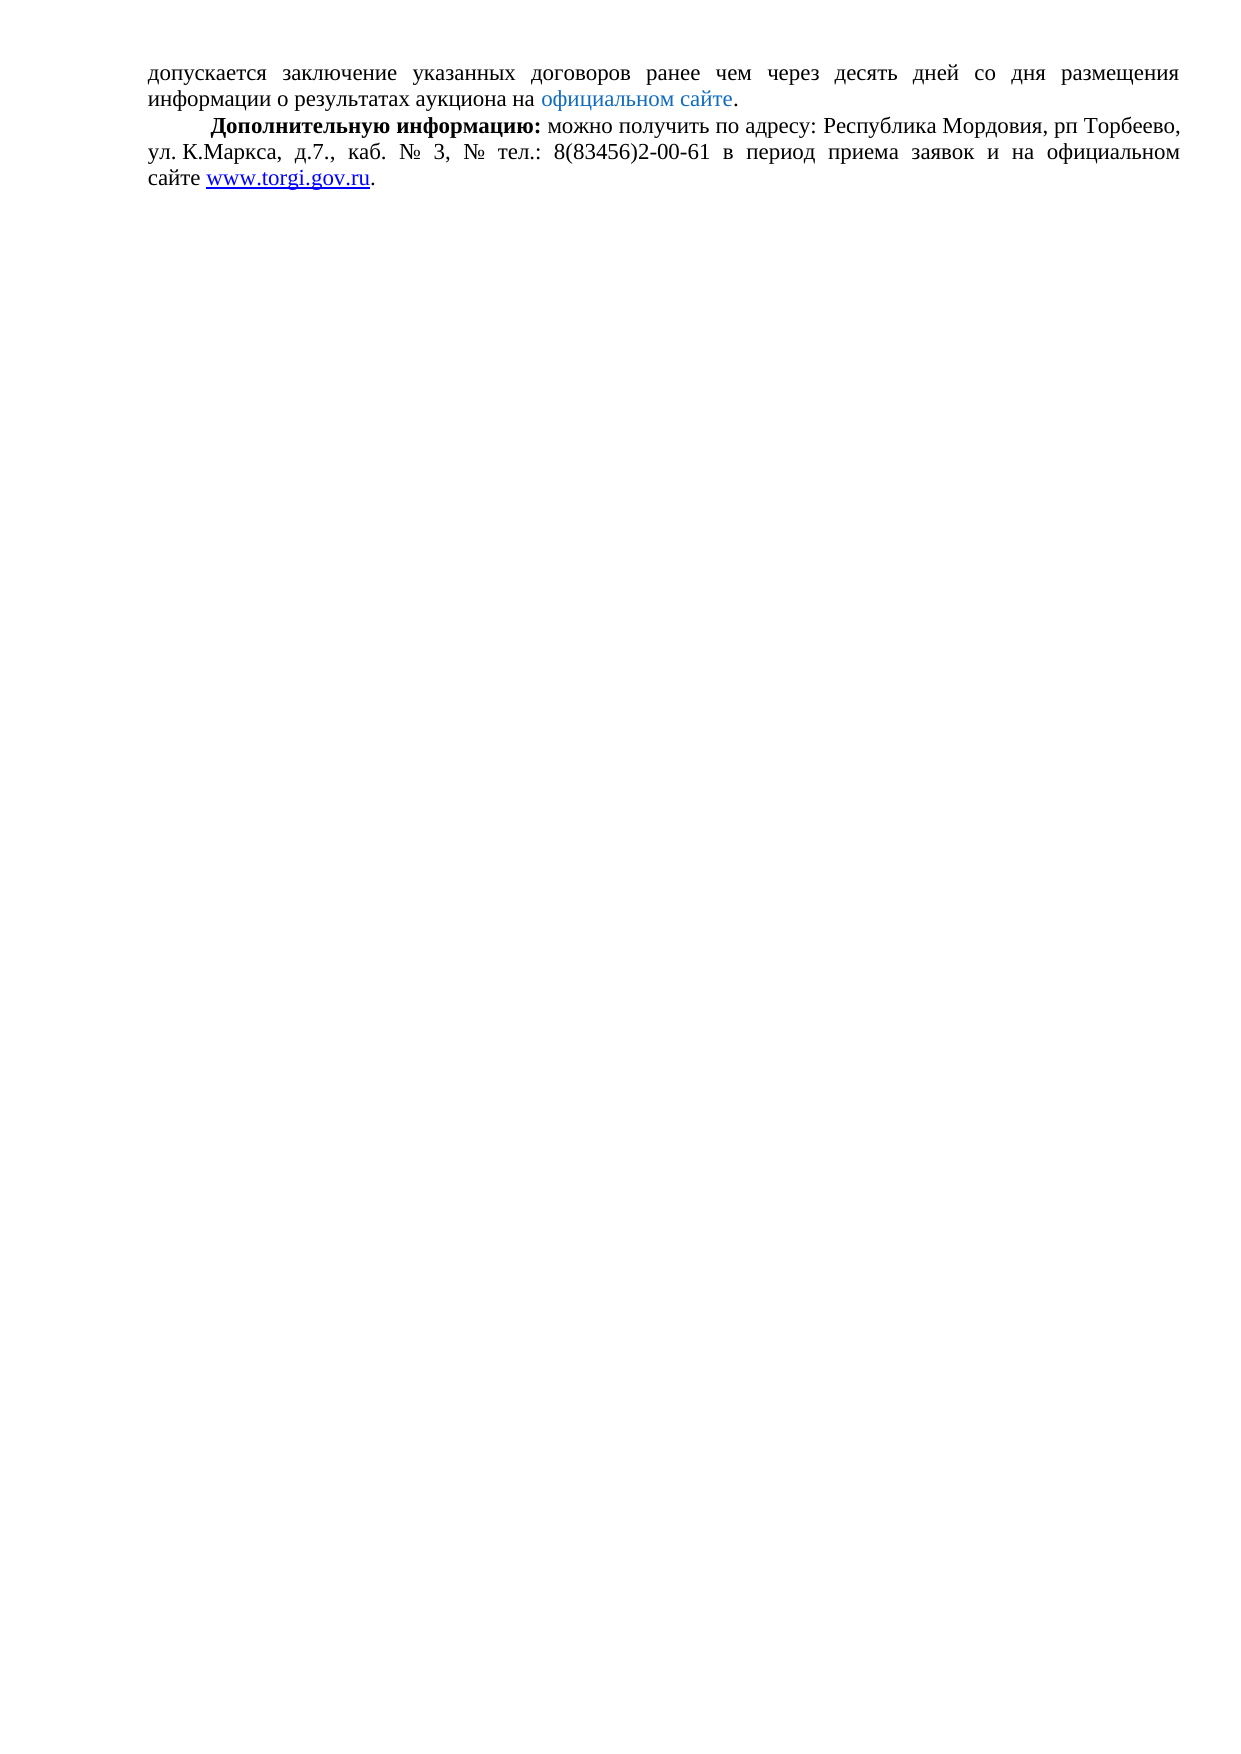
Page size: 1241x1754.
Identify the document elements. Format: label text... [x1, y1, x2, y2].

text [148, 59, 1181, 112]
text Дополнительную информацию: можно получить по адресу: Республика Мордовия, рп Торбеево, ул. К.Маркса, д.7., каб. № 3, № тел.: 8(83456)2-00-61 в период приема заявок и на официальном сайте www.torgi.gov.ru. [148, 112, 1181, 191]
